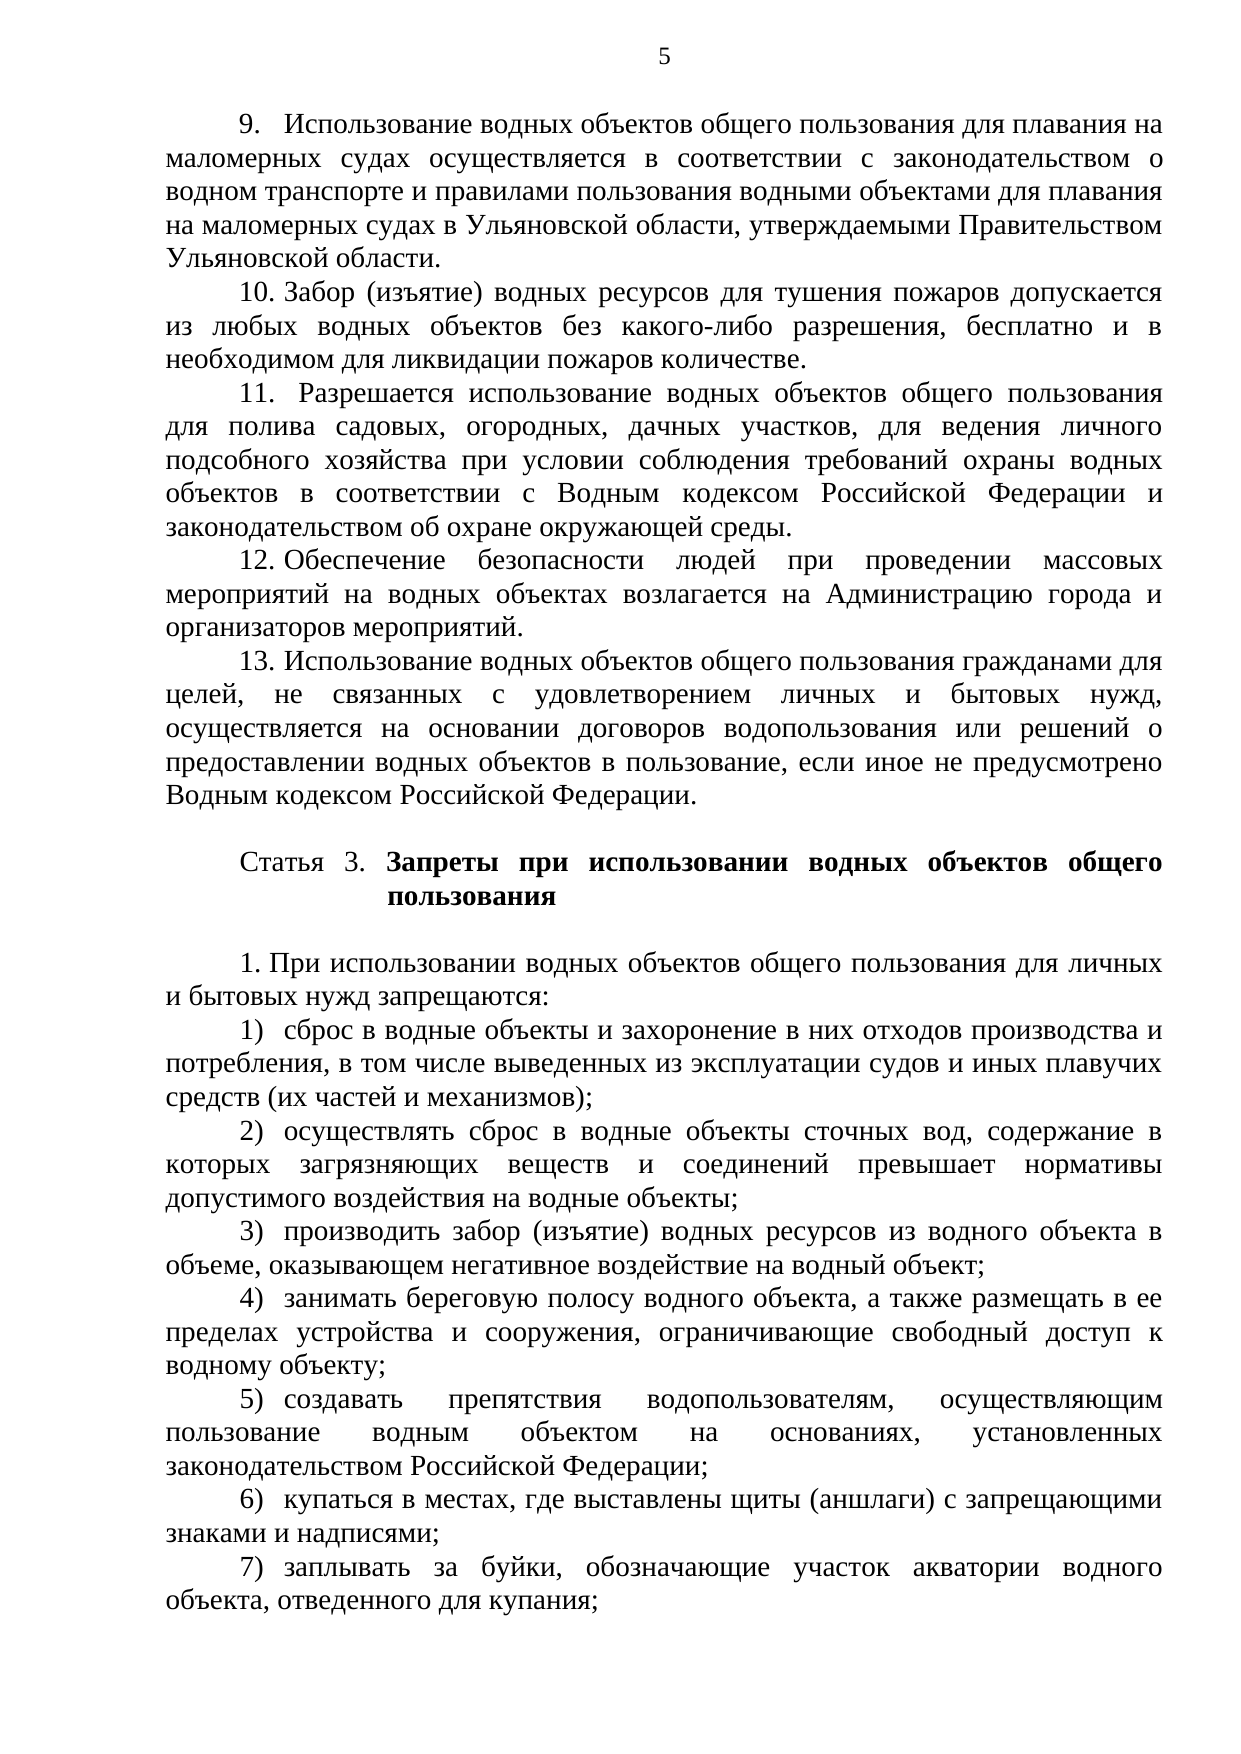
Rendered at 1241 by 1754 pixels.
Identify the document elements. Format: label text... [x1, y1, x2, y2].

list Разрешается использование водных объектов общего пользования для полива садовых, огородных, дачных участков, для ведения личного подсобного хозяйства при условии соблюдения требований охраны водных объектов в соответствии с Водным кодексом Российской Федерации и законодательством об охране окружающей среды. [165, 375, 1163, 542]
list производить забор (изъятие) водных ресурсов из водного объекта в объеме, оказывающем негативное воздействие на водный объект; [165, 1213, 1163, 1280]
list При использовании водных объектов общего пользования для личных и бытовых нужд запрещаются: [165, 945, 1163, 1012]
list купаться в местах, где выставлены щиты (аншлаги) с запрещающими знаками и надписями; [165, 1482, 1163, 1549]
text Статья 3. Запреты при использовании водных объектов общего пользования [239, 844, 1163, 911]
list Обеспечение безопасности людей при проведении массовых мероприятий на водных объектах возлагается на Администрацию города и организаторов мероприятий. [165, 542, 1163, 643]
list сброс в водные объекты и захоронение в них отходов производства и потребления, в том числе выведенных из эксплуатации судов и иных плавучих средств (их частей и механизмов); [165, 1012, 1163, 1113]
list создавать препятствия водопользователям, осуществляющим пользование водным объектом на основаниях, установленных законодательством Российской Федерации; [165, 1381, 1163, 1482]
list занимать береговую полосу водного объекта, а также размещать в ее пределах устройства и сооружения, ограничивающие свободный доступ к водному объекту; [165, 1280, 1163, 1381]
list Забор (изъятие) водных ресурсов для тушения пожаров допускается из любых водных объектов без какого-либо разрешения, бесплатно и в необходимом для ликвидации пожаров количестве. [165, 274, 1163, 375]
list заплывать за буйки, обозначающие участок акватории водного объекта, отведенного для купания; [165, 1549, 1163, 1616]
list Использование водных объектов общего пользования для плавания на маломерных судах осуществляется в соответствии с законодательством о водном транспорте и правилами пользования водными объектами для плавания на маломерных судах в Ульяновской области, утверждаемыми Правительством Ульяновской области. [165, 106, 1163, 274]
list осуществлять сброс в водные объекты сточных вод, содержание в которых загрязняющих веществ и соединений превышает нормативы допустимого воздействия на водные объекты; [165, 1113, 1163, 1213]
list Использование водных объектов общего пользования гражданами для целей, не связанных с удовлетворением личных и бытовых нужд, осуществляется на основании договоров водопользования или решений о предоставлении водных объектов в пользование, если иное не предусмотрено Водным кодексом Российской Федерации. [165, 643, 1163, 811]
